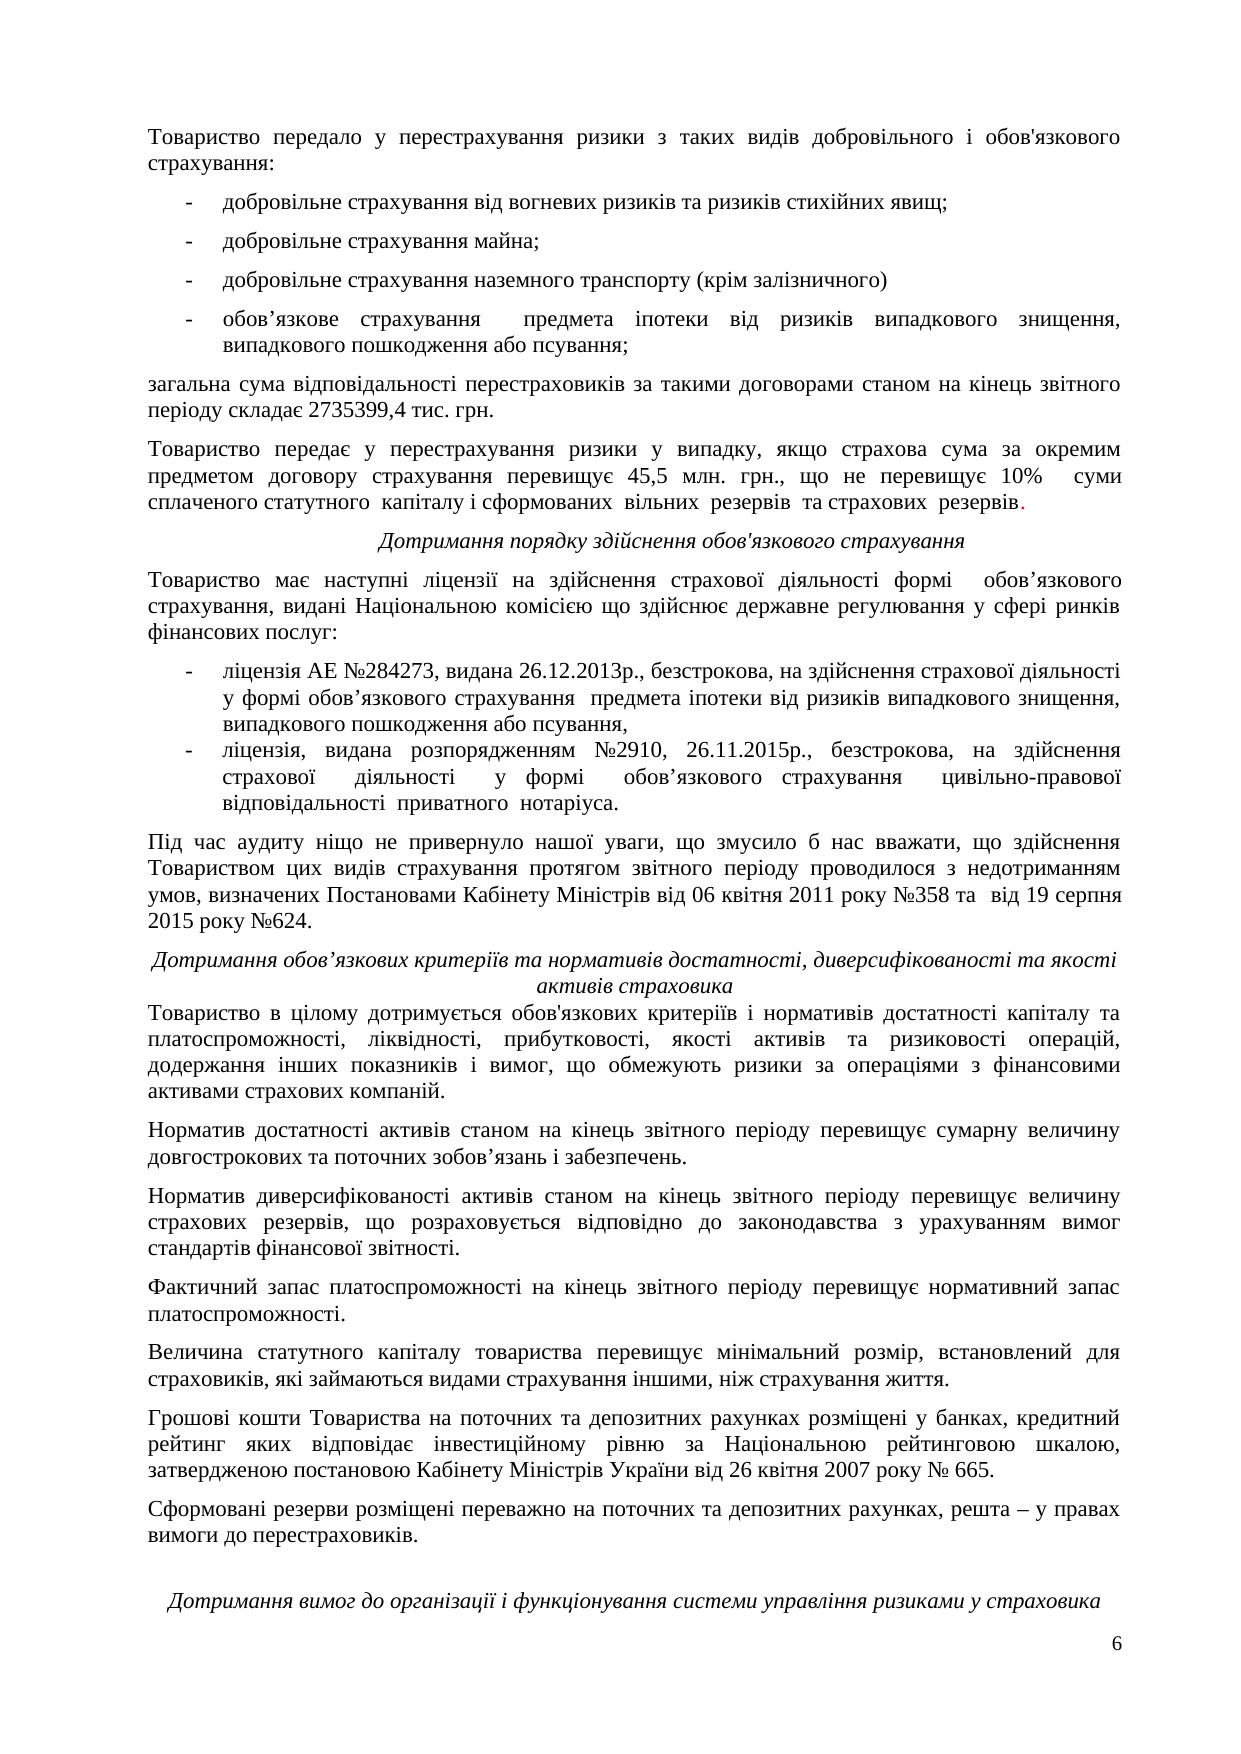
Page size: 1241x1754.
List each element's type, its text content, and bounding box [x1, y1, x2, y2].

text Сформовані резерви розміщені переважно на поточних та депозитних рахунках, решта – у правах вимоги до перестраховиків. [148, 1495, 1122, 1548]
text Величина статутного капіталу товариства перевищує мінімальний розмір, встановлений для страховиків, які займаються видами страхування іншими, ніж страхування життя. [148, 1338, 1122, 1391]
list добровільне страхування наземного транспорту (крім залізничного) [185, 266, 1122, 292]
text Дотримання порядку здійснення обов'язкового страхування [148, 527, 1122, 553]
text Товариство має наступні ліцензії на здійснення страхової діяльності формі обов’язкового страхування, видані Національною комісією що здійснює державне регулювання у сфері ринків фінансових послуг: [148, 566, 1122, 645]
text Дотримання вимог до організації і функціонування системи управління ризиками у страховика [148, 1587, 1122, 1613]
text Товариство передає у перестрахування ризики у випадку, якщо страхова сума за окремим предметом договору страхування перевищує 45,5 млн. грн., що не перевищує 10% суми сплаченого статутного капіталу і сформованих вільних резервів та страхових резервів. [148, 435, 1122, 514]
text загальна сума відповідальності перестраховиків за такими договорами станом на кінець звітного періоду складає 2735399,4 тис. грн. [148, 370, 1122, 423]
list добровільне страхування майна; [185, 227, 1122, 253]
text Грошові кошти Товариства на поточних та депозитних рахунках розміщені у банках, кредитний рейтинг яких відповідає інвестиційному рівню за Національною рейтинговою шкалою, затвердженою постановою Кабінету Міністрів України від 26 квітня 2007 року № 665. [148, 1404, 1122, 1483]
text Товариство передало у перестрахування ризики з таких видів добровільного і обов'язкового страхування: [148, 123, 1122, 176]
text Товариство в цілому дотримується обов'язкових критеріїв і нормативів достатності капіталу та платоспроможності, ліквідності, прибутковості, якості активів та ризиковості операцій, додержання інших показників і вимог, що обмежують ризики за операціями з фінансовими активами страхових компаній. [148, 998, 1122, 1104]
text Норматив диверсифікованості активів станом на кінець звітного періоду перевищує величину страхових резервів, що розраховується відповідно до законодавства з урахуванням вимог стандартів фінансової звітності. [148, 1182, 1122, 1261]
list обов’язкове страхування предмета іпотеки від ризиків випадкового знищення, випадкового пошкодження або псування; [185, 305, 1122, 358]
text Під час аудиту ніщо не привернуло нашої уваги, що змусило б нас вважати, що здійснення Товариством цих видів страхування протягом звітного періоду проводилося з недотриманням умов, визначених Постановами Кабінету Міністрів від 06 квітня 2011 року №358 та від 19 серпня 2015 року №624. [148, 828, 1122, 933]
text Норматив достатності активів станом на кінець звітного періоду перевищує сумарну величину довгострокових та поточних зобов’язань і забезпечень. [148, 1116, 1122, 1169]
text Дотримання обов’язкових критеріїв та нормативів достатності, диверсифікованості та якості активів страховика [148, 946, 1122, 998]
text Фактичний запас платоспроможності на кінець звітного періоду перевищує нормативний запас платоспроможності. [148, 1273, 1122, 1326]
list ліцензія, видана розпорядженням №2910, 26.11.2015р., безстрокова, на здійснення страхової діяльності у формі обов’язкового страхування цивільно-правової відповідальності приватного нотаріуса. [185, 736, 1122, 815]
list добровільне страхування від вогневих ризиків та ризиків стихійних явищ; [185, 188, 1122, 215]
list ліцензія АЕ №284273, видана 26.12.2013р., безстрокова, на здійснення страхової діяльності у формі обов’язкового страхування предмета іпотеки від ризиків випадкового знищення, випадкового пошкодження або псування, [185, 657, 1122, 736]
